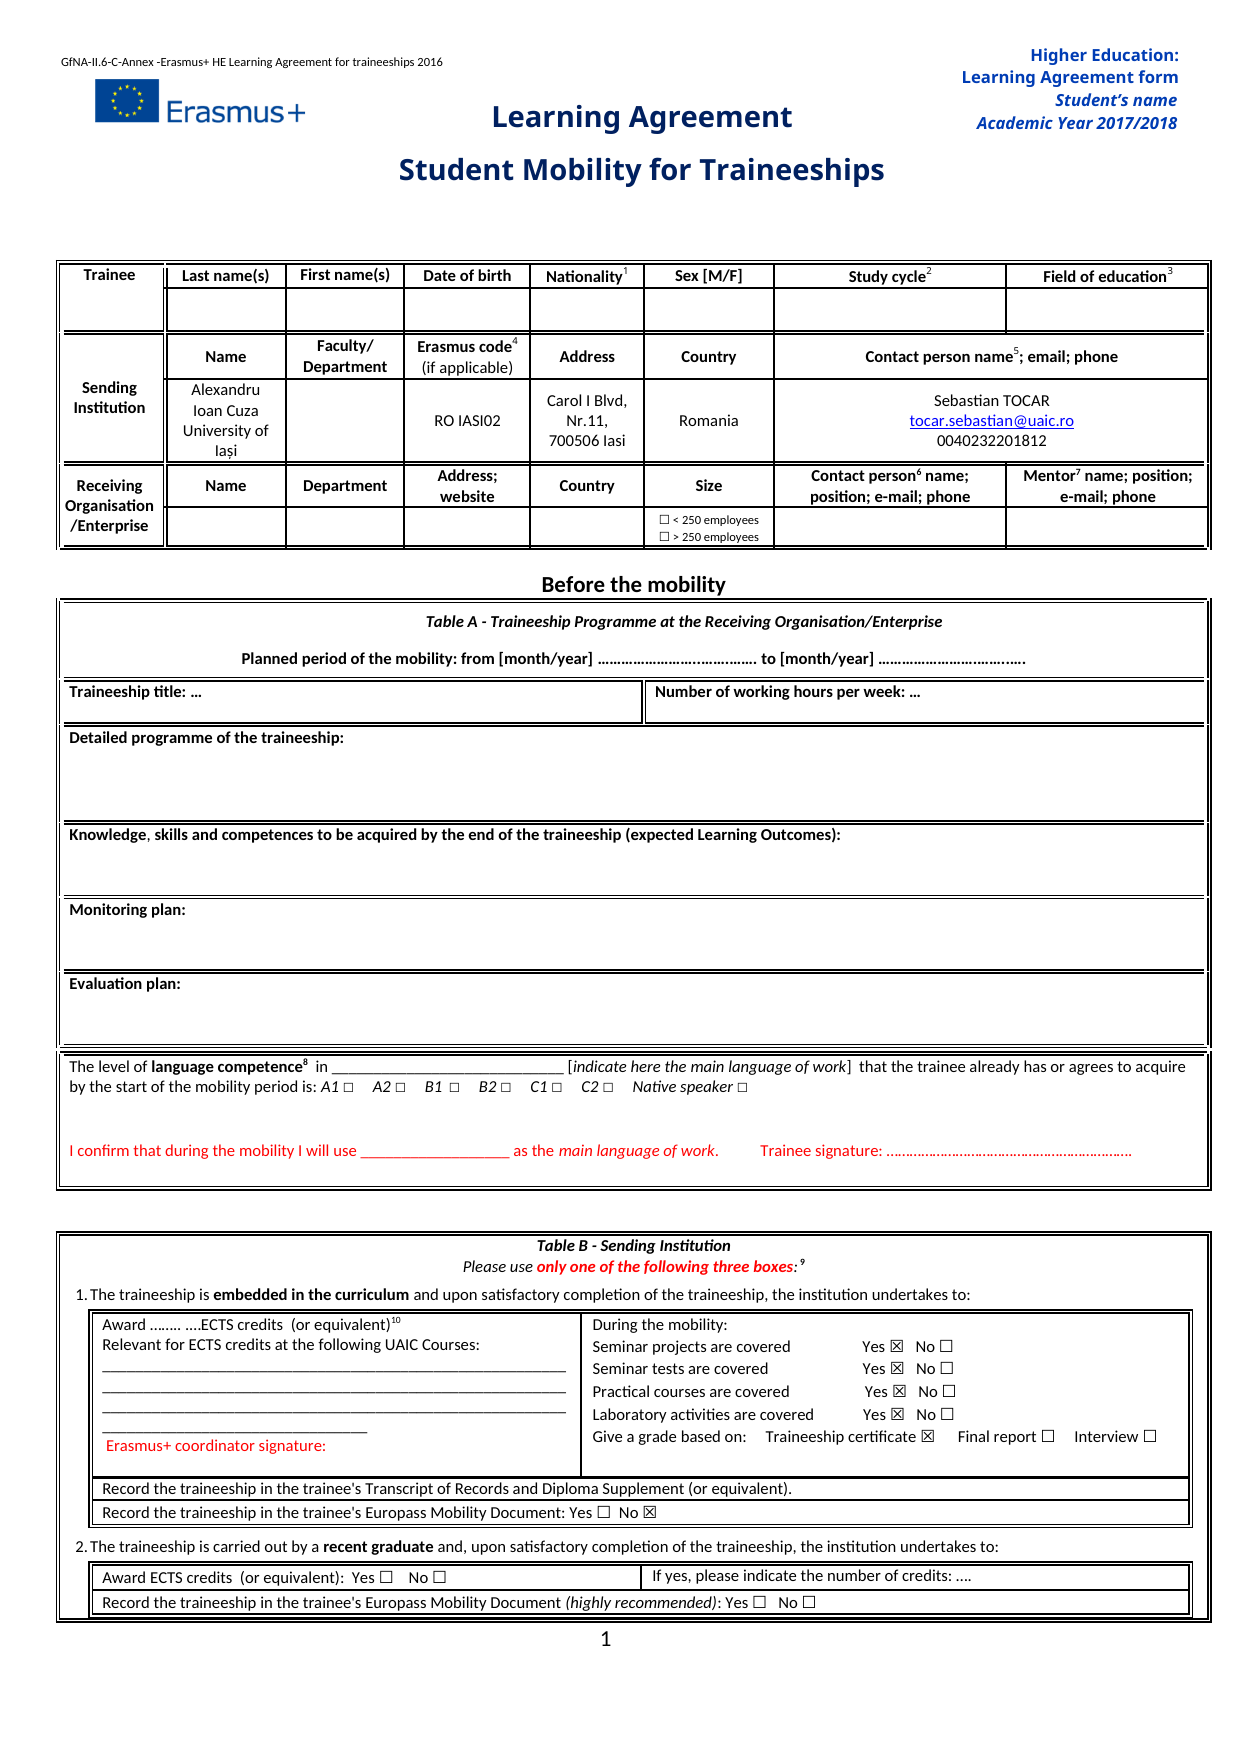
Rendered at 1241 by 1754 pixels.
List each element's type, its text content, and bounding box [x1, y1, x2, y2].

table_header Trainee [58, 261, 165, 330]
table_cell Romania [645, 380, 773, 461]
table_cell [287, 508, 403, 545]
table_cell Monitoring plan: [58, 895, 1209, 969]
table_cell [287, 380, 403, 461]
table_cell [775, 289, 1005, 330]
table_cell [58, 598, 160, 640]
table_cell [645, 289, 773, 330]
table_cell < 250 employees > 250 employees [645, 508, 773, 545]
table_cell Country [645, 335, 773, 378]
table_cell Address [531, 335, 643, 378]
table_cell Country [531, 466, 643, 506]
table_cell Erasmus code (if applicable) [405, 335, 529, 378]
table_cell Receiving Organisation/Enterprise [58, 461, 165, 545]
table_cell Name [168, 335, 285, 378]
table_cell Contact person name; position; e-mail; phone [775, 466, 1005, 506]
table_cell Size [645, 466, 773, 506]
table_cell [1007, 508, 1207, 545]
table_header Last name(s) [165, 261, 286, 287]
table_cell [531, 508, 643, 545]
table_cell Mentor name; position; e-mail; phone [1007, 461, 1209, 506]
table_cell Table A - Traineeship Programme at the Receiving Organisation/Enterprise [160, 598, 1209, 640]
table_cell Department [287, 466, 403, 506]
table_cell [1007, 289, 1207, 330]
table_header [60, 1236, 1207, 1618]
table_cell Contact person name; email; phone [775, 330, 1209, 378]
table_cell [1079, 1044, 1209, 1051]
table_header Date of birth [405, 265, 529, 287]
table_cell Knowledge, skills and competences to be acquired by the end of the traineeship (expected Learning Outcomes): [58, 820, 1209, 894]
table_cell Sending Institution [58, 330, 165, 461]
table_cell Alexandru Ioan Cuza University of Iași [168, 380, 285, 461]
table_header First name(s) [287, 265, 403, 287]
table_cell [58, 1044, 160, 1051]
table_cell The level of language competence in ____________________________ [indicate here the main language of work] that the trainee already has or agrees to acquire by the start of the mobility period is: A1 A2 B1 B2 C1 C2 Native speaker I confirm that during the mobility I will use __________________ as the main language of work. Trainee signature: ………………………………………………………. [58, 1051, 1209, 1186]
table_cell [775, 508, 1005, 545]
table_cell [287, 289, 403, 330]
table_cell [168, 508, 285, 545]
table_cell Before the mobility [58, 545, 1209, 598]
table_cell [405, 508, 529, 545]
table_cell Name [168, 466, 285, 506]
table_cell [405, 289, 529, 330]
table_cell Faculty/ Department [287, 335, 403, 378]
table_header Nationality [531, 265, 643, 287]
table_cell RO IASI02 [405, 380, 529, 461]
table_cell Traineeship title: … [58, 677, 644, 722]
table_cell Sebastian TOCAR tocar.sebastian@uaic.ro 0040232201812 [775, 380, 1207, 461]
table_cell Planned period of the mobility: from [month/year] ……………………..…….……. to [month/year] …………………….……..…. [60, 640, 1207, 677]
table_cell Evaluation plan: [58, 969, 1209, 1043]
table_cell Detailed programme of the traineeship: [58, 722, 1209, 820]
table_cell Address; website [405, 466, 529, 506]
table_header Study cycle [775, 265, 1005, 287]
table_cell [168, 289, 285, 330]
table_header Sex [M/F] [645, 265, 773, 287]
table_cell Carol I Blvd, Nr.11, 700506 Iasi [531, 380, 643, 461]
picture [95, 79, 306, 123]
table_header Field of education [1007, 265, 1207, 287]
table_cell Number of working hours per week: … [644, 677, 1209, 722]
table_cell [531, 289, 643, 330]
